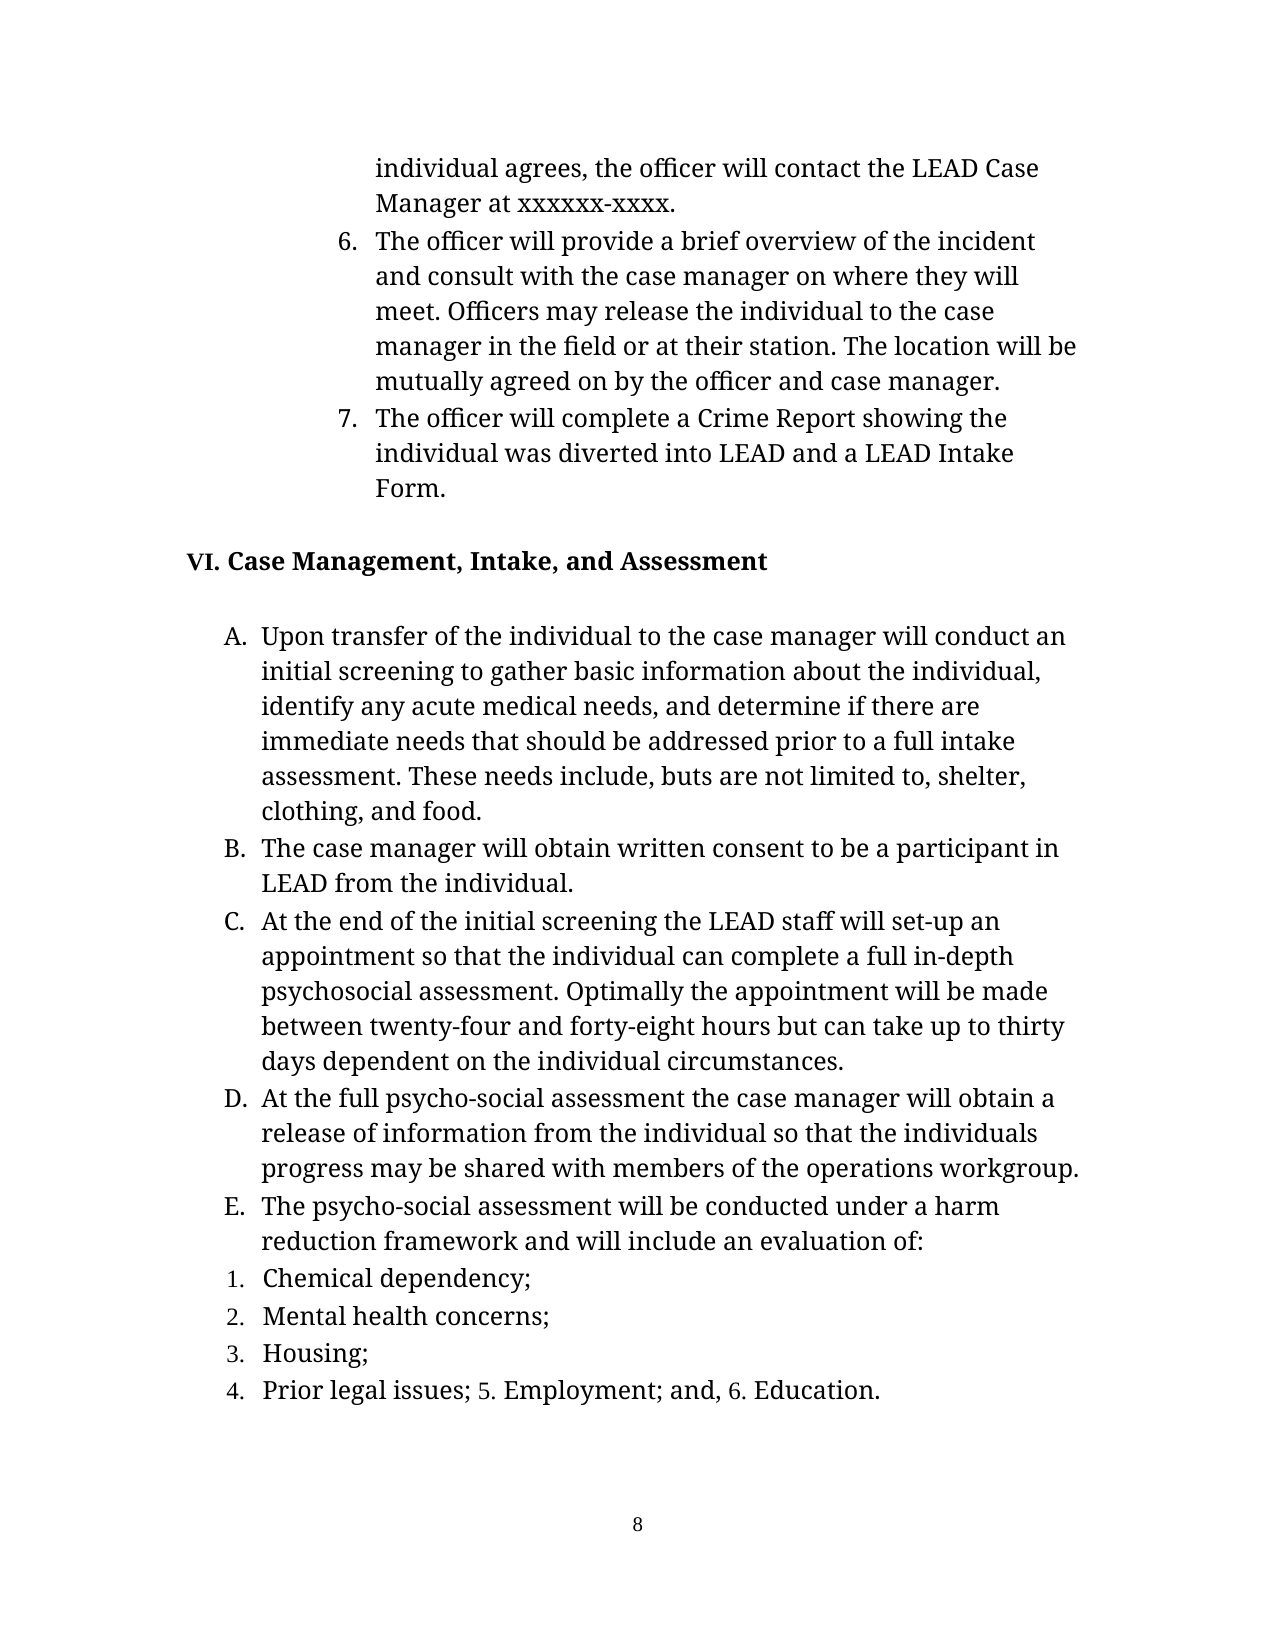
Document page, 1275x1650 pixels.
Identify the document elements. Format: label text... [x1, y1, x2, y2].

list The officer will complete a Crime Report showing the individual was diverted into LEAD and a LEAD Intake Form. [337, 401, 1087, 505]
list Chemical dependency; [226, 1261, 1087, 1295]
list The officer will provide a brief overview of the incident and consult with the case manager on where they will meet. Officers may release the individual to the case manager in the field or at their station. The location will be mutually agreed on by the officer and case manager. [337, 223, 1087, 398]
list The case manager will obtain written consent to be a participant in LEAD from the individual. [223, 831, 1087, 900]
list Prior legal issues; 5. Employment; and, 6. Education. [226, 1373, 1087, 1407]
list At the end of the initial screening the LEAD staff will set-up an appointment so that the individual can complete a full in-depth psychosocial assessment. Optimally the appointment will be made between twenty-four and forty-eight hours but can take up to thirty days dependent on the individual circumstances. [223, 903, 1087, 1078]
list The psycho-social assessment will be conducted under a harm reduction framework and will include an evaluation of: [223, 1188, 1087, 1257]
list Mental health concerns; [226, 1298, 1087, 1332]
subtitle VI. Case Management, Intake, and Assessment [186, 544, 1087, 578]
list Upon transfer of the individual to the case manager will conduct an initial screening to gather basic information about the individual, identify any acute medical needs, and determine if there are immediate needs that should be addressed prior to a full intake assessment. These needs include, buts are not limited to, shelter, clothing, and food. [223, 619, 1087, 828]
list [337, 151, 1087, 220]
list Housing; [226, 1336, 1087, 1369]
list At the full psycho-social assessment the case manager will obtain a release of information from the individual so that the individuals progress may be shared with members of the operations workgroup. [223, 1081, 1087, 1185]
